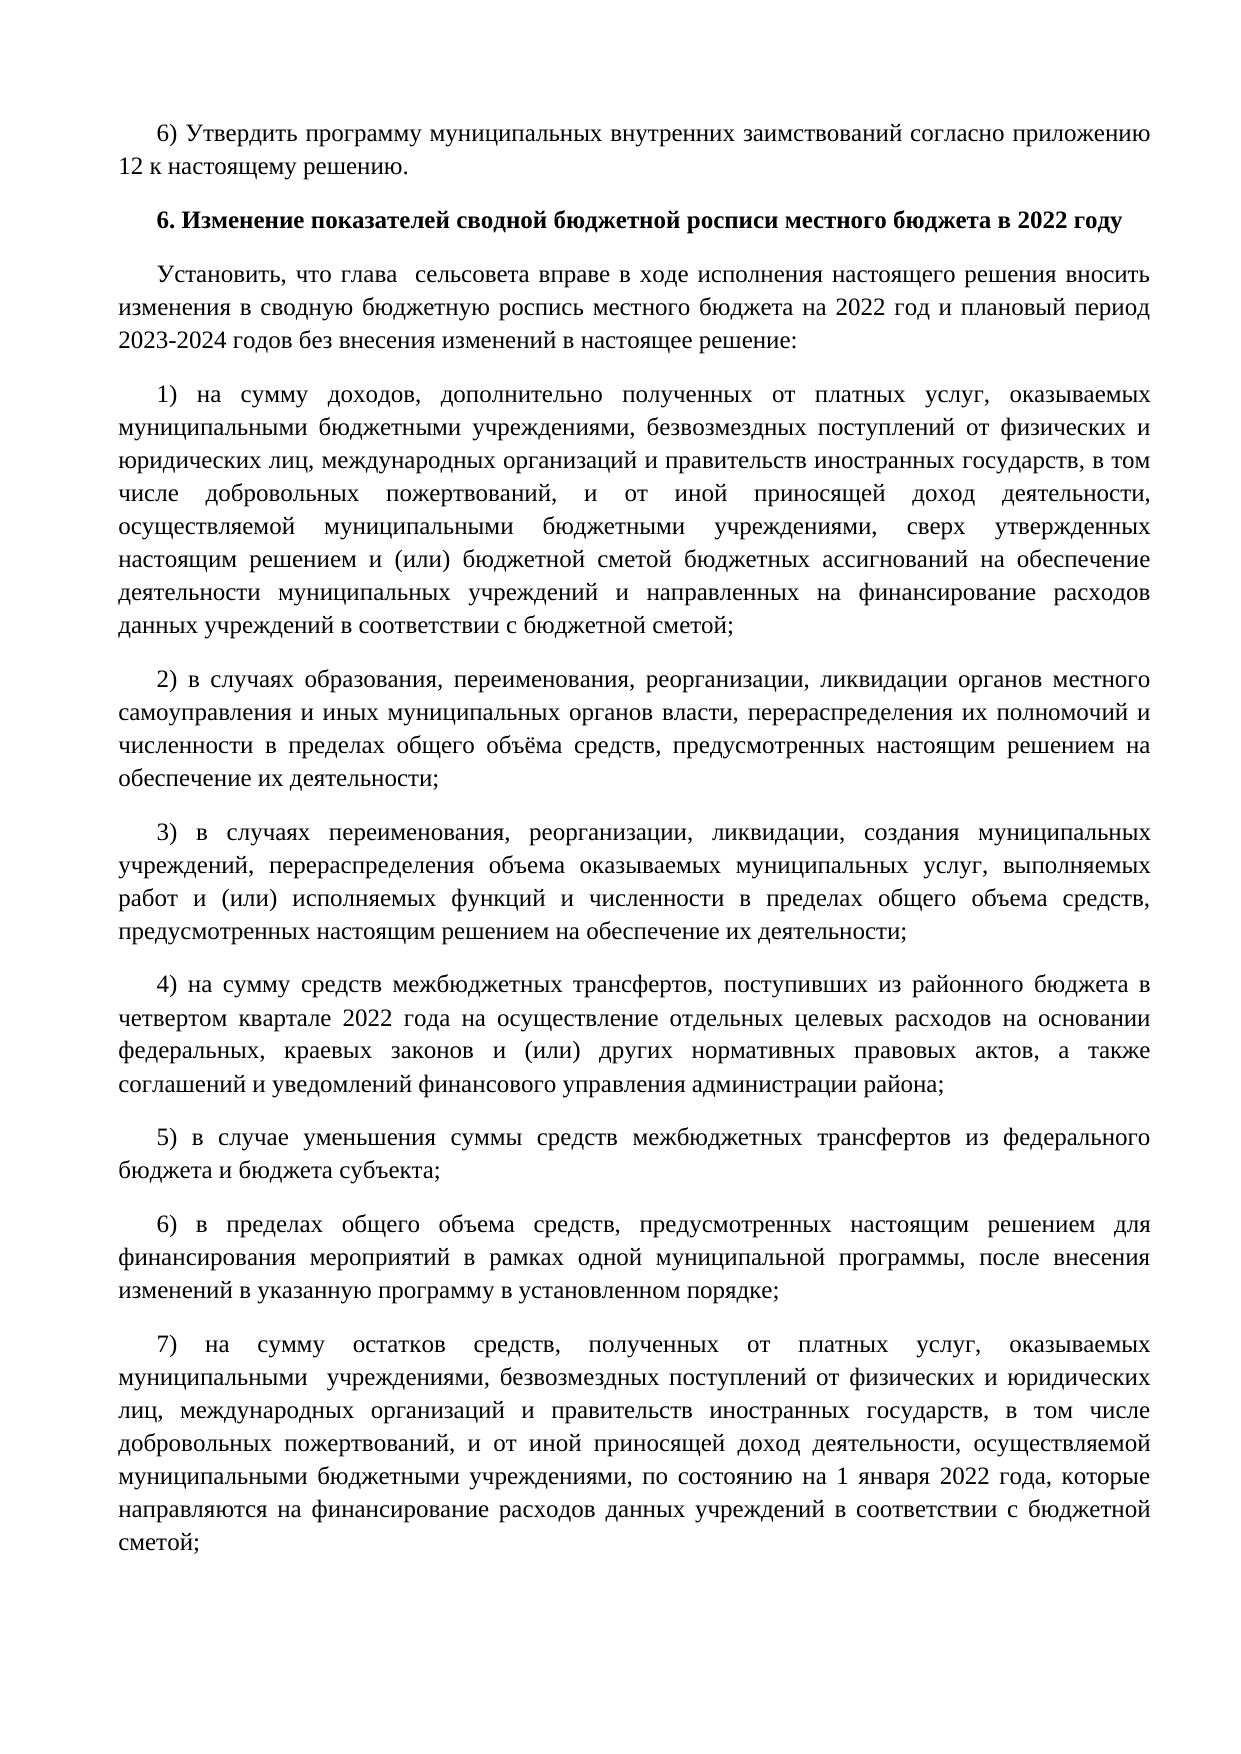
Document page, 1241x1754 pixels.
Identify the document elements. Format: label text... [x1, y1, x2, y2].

text 4) на сумму средств межбюджетных трансфертов, поступивших из районного бюджета в четвертом квартале 2022 года на осуществление отдельных целевых расходов на основании федеральных, краевых законов и (или) других нормативных правовых актов, а также соглашений и уведомлений финансового управления администрации района; [118, 969, 1152, 1097]
text 2) в случаях образования, переименования, реорганизации, ликвидации органов местного самоуправления и иных муниципальных органов власти, перераспределения их полномочий и численности в пределах общего объёма средств, предусмотренных настоящим решением на обеспечение их деятельности; [118, 664, 1152, 792]
text 6) в пределах общего объема средств, предусмотренных настоящим решением для финансирования мероприятий в рамках одной муниципальной программы, после внесения изменений в указанную программу в установленном порядке; [118, 1209, 1152, 1304]
text Установить, что глава сельсовета вправе в ходе исполнения настоящего решения вносить изменения в сводную бюджетную роспись местного бюджета на 2022 год и плановый период 2023-2024 годов без внесения изменений в настоящее решение: [118, 259, 1152, 354]
text 7) на сумму остатков средств, полученных от платных услуг, оказываемых муниципальными учреждениями, безвозмездных поступлений от физических и юридических лиц, международных организаций и правительств иностранных государств, в том числе добровольных пожертвований, и от иной приносящей доход деятельности, осуществляемой муниципальными бюджетными учреждениями, по состоянию на 1 января 2022 года, которые направляются на финансирование расходов данных учреждений в соответствии с бюджетной сметой; [118, 1329, 1152, 1556]
text 1) на сумму доходов, дополнительно полученных от платных услуг, оказываемых муниципальными бюджетными учреждениями, безвозмездных поступлений от физических и юридических лиц, международных организаций и правительств иностранных государств, в том числе добровольных пожертвований, и от иной приносящей доход деятельности, осуществляемой муниципальными бюджетными учреждениями, сверх утвержденных настоящим решением и (или) бюджетной сметой бюджетных ассигнований на обеспечение деятельности муниципальных учреждений и направленных на финансирование расходов данных учреждений в соответствии с бюджетной сметой; [118, 379, 1152, 639]
text 6) Утвердить программу муниципальных внутренних заимствований согласно приложению 12 к настоящему решению. [118, 118, 1152, 180]
text 6. Изменение показателей сводной бюджетной росписи местного бюджета в 2022 году [118, 205, 1152, 234]
text 3) в случаях переименования, реорганизации, ликвидации, создания муниципальных учреждений, перераспределения объема оказываемых муниципальных услуг, выполняемых работ и (или) исполняемых функций и численности в пределах общего объема средств, предусмотренных настоящим решением на обеспечение их деятельности; [118, 817, 1152, 944]
text 5) в случае уменьшения суммы средств межбюджетных трансфертов из федерального бюджета и бюджета субъекта; [118, 1122, 1152, 1184]
